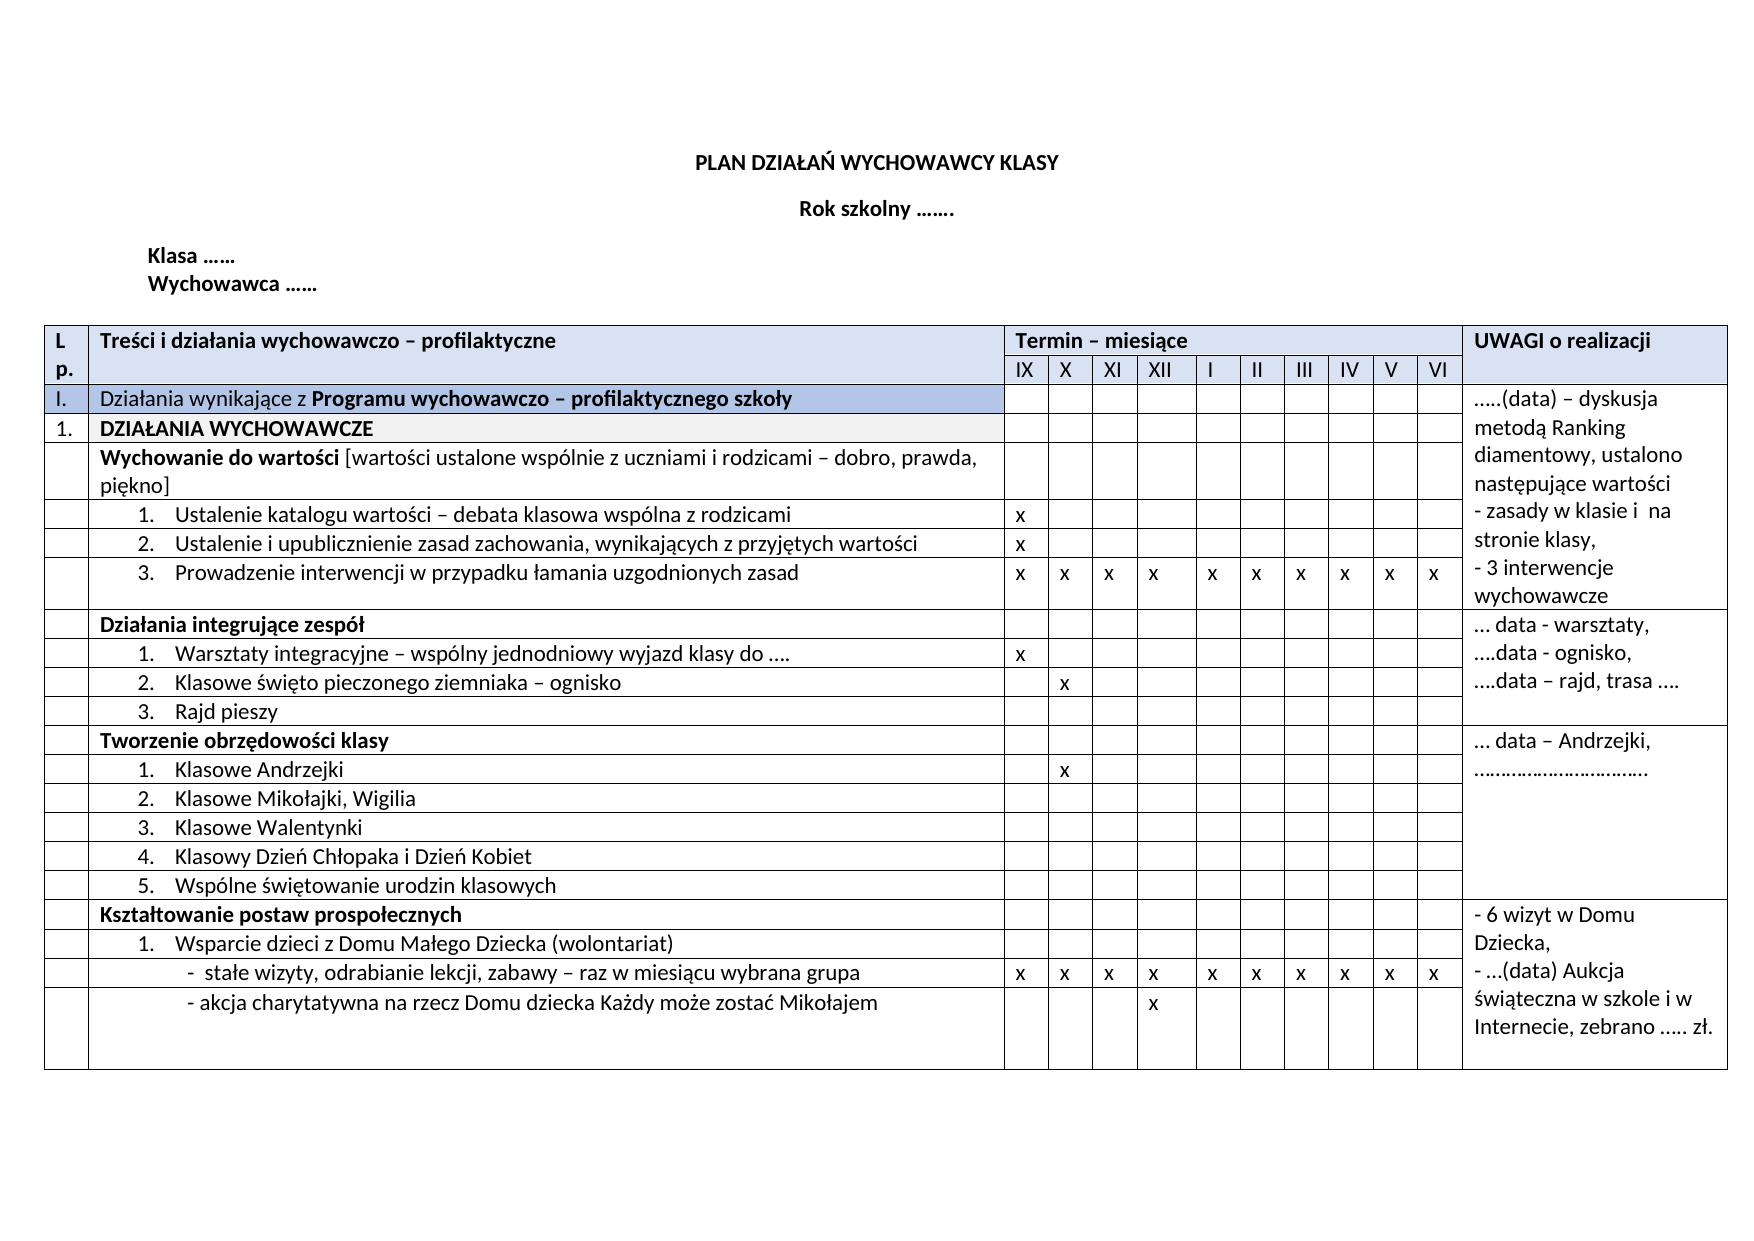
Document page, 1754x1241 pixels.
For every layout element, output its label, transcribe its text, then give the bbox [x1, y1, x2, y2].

table_cell [1138, 900, 1196, 928]
table_cell [1329, 639, 1373, 667]
table_cell [1329, 529, 1373, 557]
table_cell XII [1138, 356, 1196, 383]
table_cell [1138, 668, 1196, 696]
table_cell [1049, 784, 1092, 812]
table_cell x [1049, 558, 1092, 609]
table_cell x [1241, 558, 1284, 609]
table_cell [1241, 610, 1284, 638]
table_cell VI [1418, 356, 1462, 383]
table_cell [1285, 668, 1328, 696]
table_cell [1005, 697, 1048, 725]
table_cell [1374, 639, 1417, 667]
table_cell [1049, 500, 1092, 528]
table_cell I. [45, 385, 88, 413]
table_cell [1005, 871, 1048, 899]
table_cell [1138, 443, 1196, 499]
table_cell [1329, 813, 1373, 841]
table_cell [1005, 726, 1048, 754]
table_cell Wychowanie do wartości [wartości ustalone wspólnie z uczniami i rodzicami – dobro, prawda, piękno] [89, 443, 1004, 499]
table_cell [1241, 988, 1284, 1068]
table_cell [1241, 900, 1284, 928]
table_cell [1197, 668, 1240, 696]
table_cell [1049, 988, 1092, 1068]
table_cell Klasowy Dzień Chłopaka i Dzień Kobiet [89, 842, 1004, 870]
table_cell [1374, 414, 1417, 442]
table_cell [1285, 610, 1328, 638]
table_cell x [1049, 668, 1092, 696]
table_cell [1329, 726, 1373, 754]
table_cell x [1285, 558, 1328, 609]
table_cell [1197, 871, 1240, 899]
table_cell [1049, 842, 1092, 870]
table_cell [1241, 784, 1284, 812]
table_cell [1285, 930, 1328, 957]
table_cell [1138, 610, 1196, 638]
table_cell [1093, 697, 1137, 725]
table_cell [1241, 639, 1284, 667]
table_cell [45, 529, 88, 557]
table_cell [1285, 500, 1328, 528]
table_cell [1374, 842, 1417, 870]
table_cell … data – Andrzejki, …………………………… [1463, 726, 1727, 899]
table_cell Działania integrujące zespół [89, 610, 1004, 638]
table_cell DZIAŁANIA WYCHOWAWCZE [89, 414, 1004, 442]
table_cell [1285, 697, 1328, 725]
table_cell [1049, 385, 1092, 413]
table_cell [1285, 784, 1328, 812]
table_cell [1418, 610, 1462, 638]
table_cell [1418, 784, 1462, 812]
table_cell [1093, 610, 1137, 638]
table_cell [1329, 871, 1373, 899]
table_cell [1138, 813, 1196, 841]
table_cell [1093, 443, 1137, 499]
table_cell [1285, 529, 1328, 557]
table_cell [1418, 842, 1462, 870]
table_cell [1138, 842, 1196, 870]
table_cell [1285, 639, 1328, 667]
table_cell [1049, 697, 1092, 725]
table_cell x [1241, 959, 1284, 987]
table_cell [1197, 639, 1240, 667]
table_cell [1049, 610, 1092, 638]
table_cell [1049, 900, 1092, 928]
table_cell [1049, 639, 1092, 667]
table_cell [1093, 414, 1137, 442]
table_cell [45, 668, 88, 696]
table_cell x [1197, 558, 1240, 609]
table_cell [45, 500, 88, 528]
table_cell IV [1329, 356, 1373, 383]
table_cell [1374, 755, 1417, 783]
table_cell X [1049, 356, 1092, 383]
table_cell [1093, 500, 1137, 528]
table_cell [1374, 668, 1417, 696]
table_cell [1005, 414, 1048, 442]
table_cell x [1418, 959, 1462, 987]
table_cell [1241, 414, 1284, 442]
table_cell [1138, 385, 1196, 413]
table_cell x [1093, 558, 1137, 609]
table_cell [1374, 529, 1417, 557]
table_cell Tworzenie obrzędowości klasy [89, 726, 1004, 754]
table_cell [1005, 610, 1048, 638]
table_cell [1285, 900, 1328, 928]
table_cell Warsztaty integracyjne – wspólny jednodniowy wyjazd klasy do …. [89, 639, 1004, 667]
table_cell [1374, 900, 1417, 928]
table_cell [1138, 784, 1196, 812]
table_cell x [1138, 558, 1196, 609]
table_cell [1138, 414, 1196, 442]
table_cell [1329, 988, 1373, 1068]
table_cell [1329, 784, 1373, 812]
table_cell [1197, 697, 1240, 725]
table_cell [1197, 385, 1240, 413]
table_cell [1329, 500, 1373, 528]
table_cell [45, 930, 88, 957]
table_cell [1329, 697, 1373, 725]
table_cell Ustalenie i upublicznienie zasad zachowania, wynikających z przyjętych wartości [89, 529, 1004, 557]
table_cell [1418, 385, 1462, 413]
table_cell [1093, 529, 1137, 557]
table_cell [1197, 529, 1240, 557]
table_cell Klasowe święto pieczonego ziemniaka – ognisko [89, 668, 1004, 696]
table_cell [1049, 529, 1092, 557]
table_cell [1418, 443, 1462, 499]
table_cell x [1049, 755, 1092, 783]
table_cell [1005, 755, 1048, 783]
table_cell [1418, 726, 1462, 754]
table_cell [1285, 813, 1328, 841]
table_cell … data - warsztaty, ….data - ognisko, ….data – rajd, trasa …. [1463, 610, 1727, 725]
table_cell [1329, 443, 1373, 499]
text Klasa …… [148, 241, 1606, 269]
table_cell - akcja charytatywna na rzecz Domu dziecka Każdy może zostać Mikołajem [89, 988, 1004, 1068]
table_cell [1005, 668, 1048, 696]
table_cell [1285, 726, 1328, 754]
table_cell [1138, 755, 1196, 783]
table_cell [1197, 842, 1240, 870]
table_cell - stałe wizyty, odrabianie lekcji, zabawy – raz w miesiącu wybrana grupa [89, 959, 1004, 987]
table_cell [1418, 988, 1462, 1068]
table_cell x [1197, 959, 1240, 987]
table_cell [1418, 500, 1462, 528]
table_cell [1005, 385, 1048, 413]
table_cell [1329, 755, 1373, 783]
table_cell [1197, 988, 1240, 1068]
table_cell [1138, 529, 1196, 557]
table_header Termin – miesiące [1005, 326, 1462, 354]
table_cell [1093, 842, 1137, 870]
table_cell [1285, 871, 1328, 899]
table_cell x [1005, 959, 1048, 987]
table_cell [1197, 930, 1240, 957]
table_cell [45, 813, 88, 841]
table_cell [1093, 639, 1137, 667]
table_cell x [1138, 988, 1196, 1068]
table_cell [1418, 639, 1462, 667]
table_cell Wsparcie dzieci z Domu Małego Dziecka (wolontariat) [89, 930, 1004, 957]
table_cell IX [1005, 356, 1048, 383]
table_cell [1197, 726, 1240, 754]
table_cell [1329, 414, 1373, 442]
table_cell Prowadzenie interwencji w przypadku łamania uzgodnionych zasad [89, 558, 1004, 609]
table_cell x [1329, 558, 1373, 609]
table_cell [45, 842, 88, 870]
table_cell [1093, 726, 1137, 754]
table_cell [1329, 900, 1373, 928]
table_cell [1049, 930, 1092, 957]
table_cell II [1241, 356, 1284, 383]
table_cell [1005, 900, 1048, 928]
table_cell [1138, 639, 1196, 667]
table_cell [1418, 697, 1462, 725]
table_cell [1241, 697, 1284, 725]
table_cell [1197, 900, 1240, 928]
table_cell [1329, 930, 1373, 957]
table_cell [1197, 813, 1240, 841]
table_cell [45, 988, 88, 1068]
table_cell [1093, 385, 1137, 413]
table_cell 1. [45, 414, 88, 442]
table_cell [1005, 988, 1048, 1068]
table_cell [1197, 784, 1240, 812]
table_cell I [1197, 356, 1240, 383]
table_cell [1241, 529, 1284, 557]
table_cell [1197, 443, 1240, 499]
table_cell [1374, 500, 1417, 528]
text PLAN DZIAŁAŃ WYCHOWAWCY KLASY [148, 148, 1606, 176]
table_cell [1197, 610, 1240, 638]
table_cell [1093, 930, 1137, 957]
table_cell [45, 755, 88, 783]
table_cell [1374, 784, 1417, 812]
table_cell [1241, 443, 1284, 499]
table_cell [1197, 414, 1240, 442]
table_cell [1374, 726, 1417, 754]
table_cell [1093, 668, 1137, 696]
table_cell [45, 871, 88, 899]
table_cell [45, 959, 88, 987]
table_cell [1329, 610, 1373, 638]
table_cell [1005, 784, 1048, 812]
table_cell [45, 726, 88, 754]
table_cell [45, 558, 88, 609]
table_cell [1329, 842, 1373, 870]
table_cell [1418, 871, 1462, 899]
text Rok szkolny ……. [148, 194, 1606, 222]
table_cell x [1418, 558, 1462, 609]
table_cell - 6 wizyt w Domu Dziecka, - …(data) Aukcja świąteczna w szkole i w Internecie, zebrano ….. zł. [1463, 900, 1727, 1068]
table_cell Rajd pieszy [89, 697, 1004, 725]
table_cell [1374, 930, 1417, 957]
table_cell x [1005, 529, 1048, 557]
table_cell [1418, 668, 1462, 696]
table_cell [45, 900, 88, 928]
table_cell [45, 697, 88, 725]
table_cell [1093, 755, 1137, 783]
table_cell [1374, 988, 1417, 1068]
table_cell x [1329, 959, 1373, 987]
table_cell III [1285, 356, 1328, 383]
table_cell [1241, 726, 1284, 754]
table_cell XI [1093, 356, 1137, 383]
table_cell [1005, 842, 1048, 870]
table_cell [45, 784, 88, 812]
table_cell [1005, 443, 1048, 499]
table_cell [1241, 842, 1284, 870]
table_cell x [1005, 639, 1048, 667]
table_cell [1241, 755, 1284, 783]
table_cell [1241, 668, 1284, 696]
table_cell Wspólne świętowanie urodzin klasowych [89, 871, 1004, 899]
table_cell [1138, 871, 1196, 899]
table_cell …..(data) – dyskusja metodą Ranking diamentowy, ustalono następujące wartości - zasady w klasie i na stronie klasy, - 3 interwencje wychowawcze [1463, 385, 1727, 609]
table_cell [1138, 930, 1196, 957]
table_cell [1049, 871, 1092, 899]
table_cell [1374, 697, 1417, 725]
table_cell Klasowe Andrzejki [89, 755, 1004, 783]
table_cell [45, 610, 88, 638]
table_cell [1418, 813, 1462, 841]
table_cell x [1374, 558, 1417, 609]
table_cell [1329, 668, 1373, 696]
table_header Lp. [45, 326, 88, 383]
table_cell [1285, 988, 1328, 1068]
table_cell [1329, 385, 1373, 413]
table_cell [1374, 610, 1417, 638]
table_cell [1374, 385, 1417, 413]
table_cell [1285, 443, 1328, 499]
text Wychowawca …… [148, 269, 1606, 297]
table_cell [1285, 842, 1328, 870]
table_cell x [1005, 500, 1048, 528]
table_cell [1093, 813, 1137, 841]
table_cell [1093, 871, 1137, 899]
table_cell [1241, 813, 1284, 841]
table_cell Klasowe Walentynki [89, 813, 1004, 841]
table_cell [1241, 500, 1284, 528]
table_cell [1197, 500, 1240, 528]
table_header UWAGI o realizacji [1463, 326, 1727, 383]
table_cell [1049, 813, 1092, 841]
table_cell [1418, 529, 1462, 557]
table_cell [1138, 726, 1196, 754]
table_cell [1418, 900, 1462, 928]
table_cell [1005, 930, 1048, 957]
table_cell x [1285, 959, 1328, 987]
table_cell [1241, 930, 1284, 957]
table_cell [1197, 755, 1240, 783]
table_cell [1418, 755, 1462, 783]
table_cell [1093, 900, 1137, 928]
table_cell [45, 639, 88, 667]
table_cell [1138, 500, 1196, 528]
table_cell [1374, 813, 1417, 841]
table_cell x [1093, 959, 1137, 987]
table_cell [1374, 443, 1417, 499]
table_cell [1049, 443, 1092, 499]
table_cell Klasowe Mikołajki, Wigilia [89, 784, 1004, 812]
table_cell x [1005, 558, 1048, 609]
table_cell [45, 443, 88, 499]
table_cell [1093, 784, 1137, 812]
table_cell [1285, 414, 1328, 442]
table_header Treści i działania wychowawczo – profilaktyczne [89, 326, 1004, 383]
table_cell x [1049, 959, 1092, 987]
table_cell [1049, 414, 1092, 442]
table_cell [1285, 755, 1328, 783]
table_cell [1241, 871, 1284, 899]
table_cell [1285, 385, 1328, 413]
table_cell [1049, 726, 1092, 754]
table_cell Ustalenie katalogu wartości – debata klasowa wspólna z rodzicami [89, 500, 1004, 528]
table_cell [1418, 414, 1462, 442]
table_cell V [1374, 356, 1417, 383]
table_cell [1005, 813, 1048, 841]
table_cell [1418, 930, 1462, 957]
table_cell [1138, 697, 1196, 725]
table_cell x [1374, 959, 1417, 987]
table_cell x [1138, 959, 1196, 987]
table_cell [1241, 385, 1284, 413]
table_cell [1374, 871, 1417, 899]
table_cell [1093, 988, 1137, 1068]
table_cell Działania wynikające z Programu wychowawczo – profilaktycznego szkoły [89, 385, 1004, 413]
table_cell Kształtowanie postaw prospołecznych [89, 900, 1004, 928]
